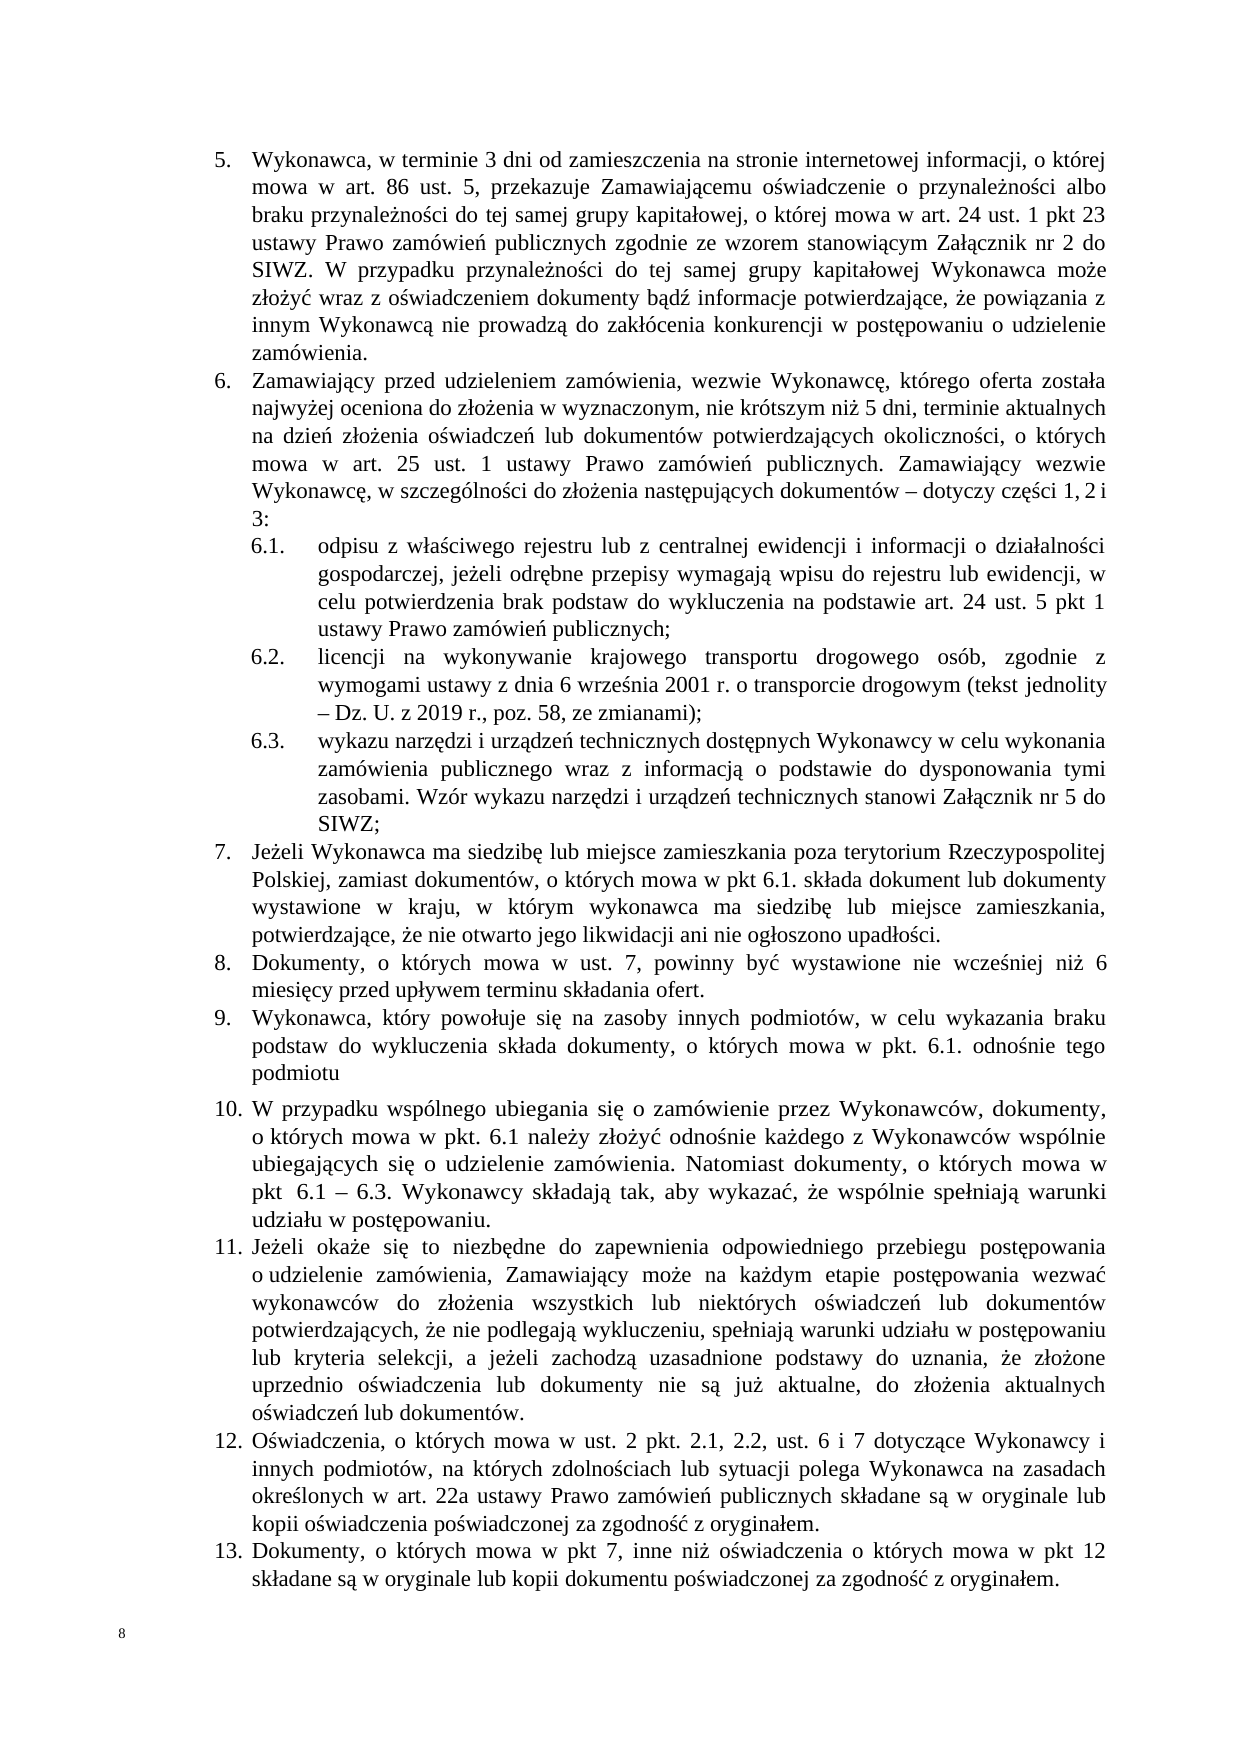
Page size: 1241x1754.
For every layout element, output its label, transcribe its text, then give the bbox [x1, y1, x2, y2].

list Wykonawca, w terminie 3 dni od zamieszczenia na stronie internetowej informacji, o której mowa w art. 86 ust. 5, przekazuje Zamawiającemu oświadczenie o przynależności albo braku przynależności do tej samej grupy kapitałowej, o której mowa w art. 24 ust. 1 pkt 23 ustawy Prawo zamówień publicznych zgodnie ze wzorem stanowiącym Załącznik nr 2 do SIWZ. W przypadku przynależności do tej samej grupy kapitałowej Wykonawca może złożyć wraz z oświadczeniem dokumenty bądź informacje potwierdzające, że powiązania z innym Wykonawcą nie prowadzą do zakłócenia konkurencji w postępowaniu o udzielenie zamówienia. [214, 146, 1107, 365]
list Zamawiający przed udzieleniem zamówienia, wezwie Wykonawcę, którego oferta została najwyżej oceniona do złożenia w wyznaczonym, nie krótszym niż 5 dni, terminie aktualnych na dzień złożenia oświadczeń lub dokumentów potwierdzających okoliczności, o których mowa w art. 25 ust. 1 ustawy Prawo zamówień publicznych. Zamawiający wezwie Wykonawcę, w szczególności do złożenia następujących dokumentów – dotyczy części 1, 2 i 3: [214, 367, 1107, 531]
list Jeżeli okaże się to niezbędne do zapewnienia odpowiedniego przebiegu postępowania o udzielenie zamówienia, Zamawiający może na każdym etapie postępowania wezwać wykonawców do złożenia wszystkich lub niektórych oświadczeń lub dokumentów potwierdzających, że nie podlegają wykluczeniu, spełniają warunki udziału w postępowaniu lub kryteria selekcji, a jeżeli zachodzą uzasadnione podstawy do uznania, że złożone uprzednio oświadczenia lub dokumenty nie są już aktualne, do złożenia aktualnych oświadczeń lub dokumentów. [214, 1233, 1107, 1425]
list Dokumenty, o których mowa w ust. 7, powinny być wystawione nie wcześniej niż 6 miesięcy przed upływem terminu składania ofert. [214, 949, 1107, 1003]
list Oświadczenia, o których mowa w ust. 2 pkt. 2.1, 2.2, ust. 6 i 7 dotyczące Wykonawcy i innych podmiotów, na których zdolnościach lub sytuacji polega Wykonawca na zasadach określonych w art. 22a ustawy Prawo zamówień publicznych składane są w oryginale lub kopii oświadczenia poświadczonej za zgodność z oryginałem. [214, 1427, 1107, 1536]
list W przypadku wspólnego ubiegania się o zamówienie przez Wykonawców, dokumenty, o których mowa w pkt. 6.1 należy złożyć odnośnie każdego z Wykonawców wspólnie ubiegających się o udzielenie zamówienia. Natomiast dokumenty, o których mowa w pkt 6.1 – 6.3. Wykonawcy składają tak, aby wykazać, że wspólnie spełniają warunki udziału w postępowaniu. [214, 1095, 1107, 1232]
list Dokumenty, o których mowa w pkt 7, inne niż oświadczenia o których mowa w pkt 12 składane są w oryginale lub kopii dokumentu poświadczonej za zgodność z oryginałem. [214, 1537, 1107, 1591]
list licencji na wykonywanie krajowego transportu drogowego osób, zgodnie z wymogami ustawy z dnia 6 września 2001 r. o transporcie drogowym (tekst jednolity – Dz. U. z 2019 r., poz. 58, ze zmianami); [251, 643, 1107, 725]
list Jeżeli Wykonawca ma siedzibę lub miejsce zamieszkania poza terytorium Rzeczypospolitej Polskiej, zamiast dokumentów, o których mowa w pkt 6.1. składa dokument lub dokumenty wystawione w kraju, w którym wykonawca ma siedzibę lub miejsce zamieszkania, potwierdzające, że nie otwarto jego likwidacji ani nie ogłoszono upadłości. [214, 838, 1107, 947]
list odpisu z właściwego rejestru lub z centralnej ewidencji i informacji o działalności gospodarczej, jeżeli odrębne przepisy wymagają wpisu do rejestru lub ewidencji, w celu potwierdzenia brak podstaw do wykluczenia na podstawie art. 24 ust. 5 pkt 1 ustawy Prawo zamówień publicznych; [251, 533, 1107, 642]
list wykazu narzędzi i urządzeń technicznych dostępnych Wykonawcy w celu wykonania zamówienia publicznego wraz z informacją o podstawie do dysponowania tymi zasobami. Wzór wykazu narzędzi i urządzeń technicznych stanowi Załącznik nr 5 do SIWZ; [251, 727, 1107, 837]
list Wykonawca, który powołuje się na zasoby innych podmiotów, w celu wykazania braku podstaw do wykluczenia składa dokumenty, o których mowa w pkt. 6.1. odnośnie tego podmiotu [214, 1004, 1107, 1086]
